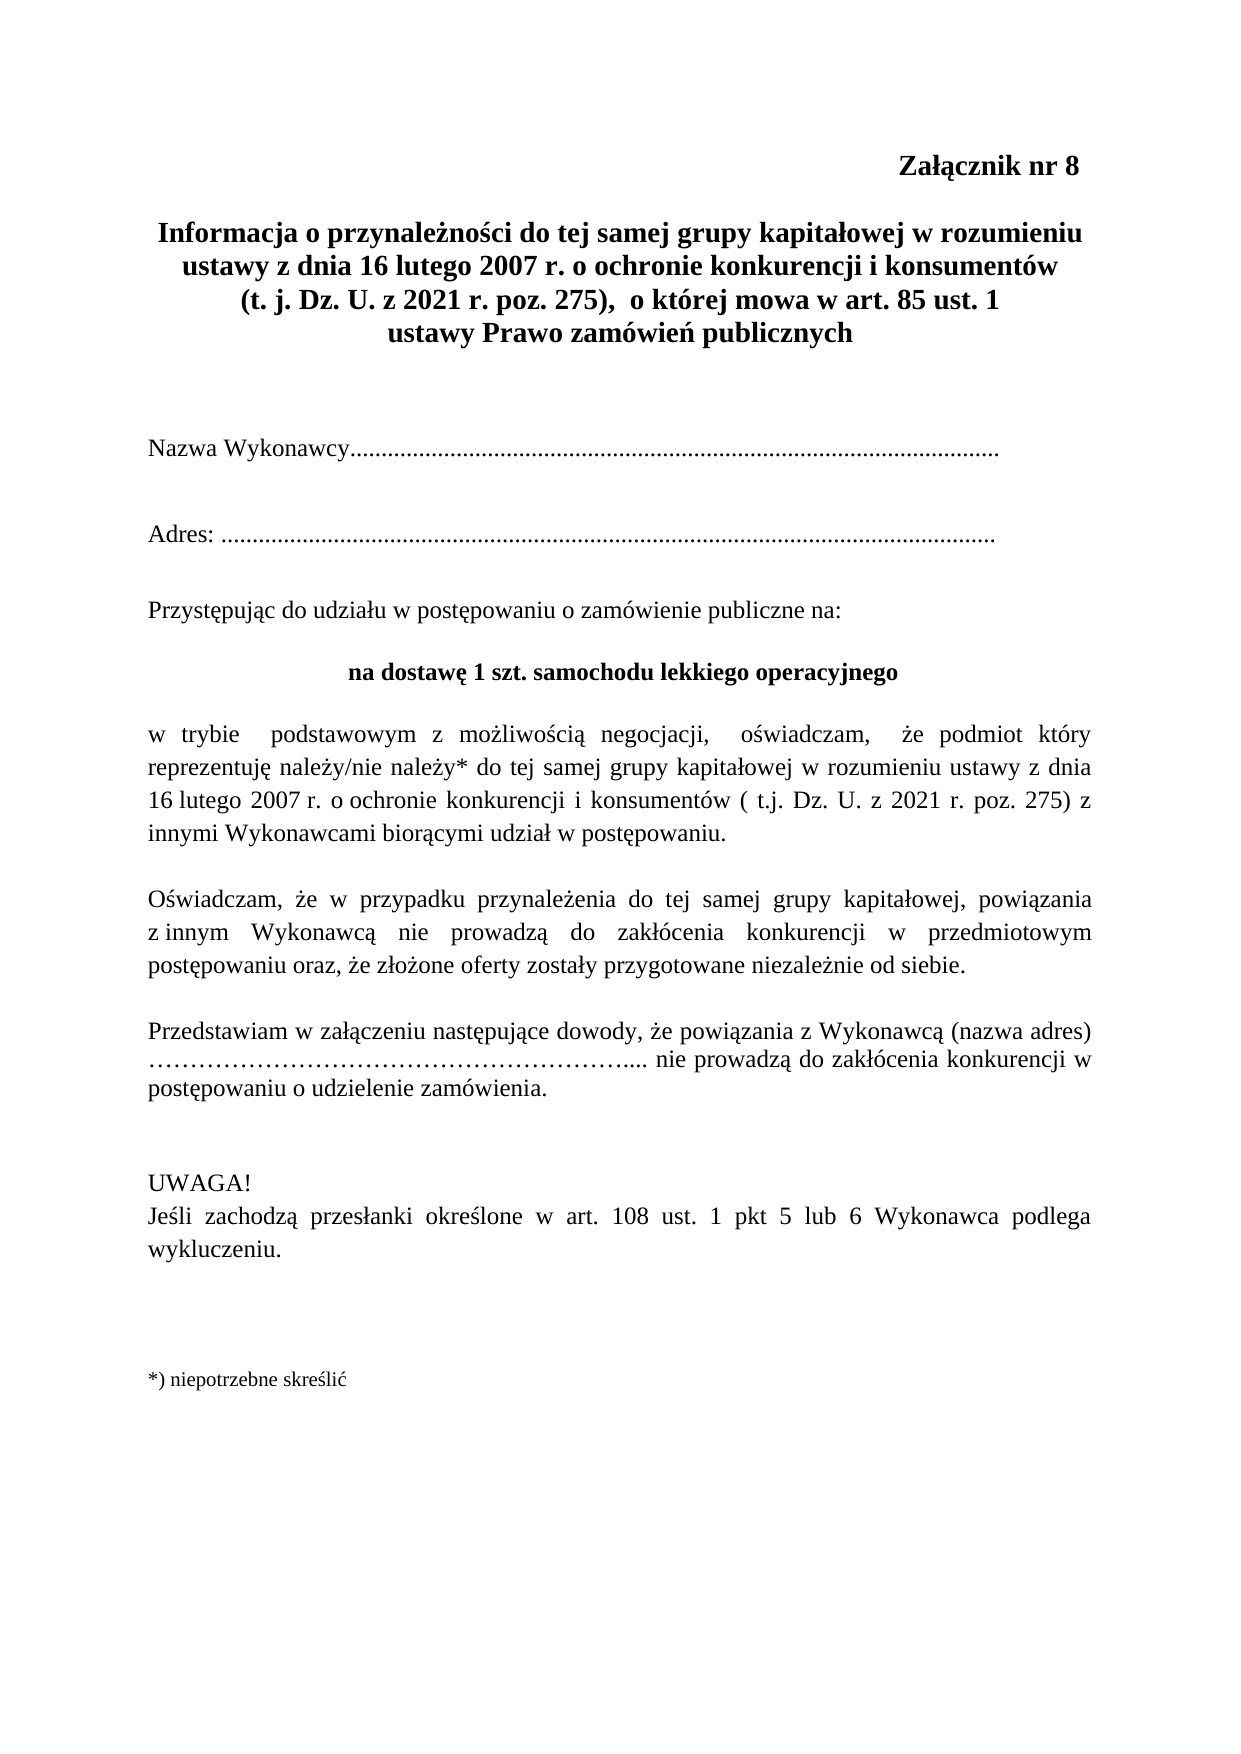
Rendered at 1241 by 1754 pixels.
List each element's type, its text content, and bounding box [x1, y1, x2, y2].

text UWAGA! [148, 1168, 1093, 1197]
text Załącznik nr 8 [885, 148, 1093, 181]
text Nazwa Wykonawcy........................................................................................................ [148, 433, 1093, 461]
text Przedstawiam w załączeniu następujące dowody, że powiązania z Wykonawcą (nazwa adres)………………………………………………….... nie prowadzą do zakłócenia konkurencji w postępowaniu o udzielenie zamówienia. [148, 1016, 1093, 1102]
text Przystępując do udziału w postępowaniu o zamówienie publiczne na: [148, 595, 1093, 624]
text Oświadczam, że w przypadku przynależenia do tej samej grupy kapitałowej, powiązania z innym Wykonawcą nie prowadzą do zakłócenia konkurencji w przedmiotowym postępowaniu oraz, że złożone oferty zostały przygotowane niezależnie od siebie. [148, 884, 1093, 978]
text (t. j. Dz. U. z 2021 r. poz. 275), o której mowa w art. 85 ust. 1 [148, 282, 1093, 315]
text *) niepotrzebne skreślić [148, 1367, 1093, 1391]
text Adres: ............................................................................................................................ [148, 519, 1093, 548]
text na dostawę 1 szt. samochodu lekkiego operacyjnego [148, 657, 1093, 686]
text w trybie podstawowym z możliwością negocjacji, oświadczam, że podmiot który reprezentuję należy/nie należy* do tej samej grupy kapitałowej w rozumieniu ustawy z dnia 16 lutego 2007 r. o ochronie konkurencji i konsumentów ( t.j. Dz. U. z 2021 r. poz. 275) z innymi Wykonawcami biorącymi udział w postępowaniu. [148, 719, 1093, 846]
text ustawy Prawo zamówień publicznych [148, 315, 1093, 349]
text Jeśli zachodzą przesłanki określone w art. 108 ust. 1 pkt 5 lub 6 Wykonawca podlega wykluczeniu. [148, 1201, 1093, 1263]
text Informacja o przynależności do tej samej grupy kapitałowej w rozumieniu ustawy z dnia 16 lutego 2007 r. o ochronie konkurencji i konsumentów [148, 215, 1093, 282]
